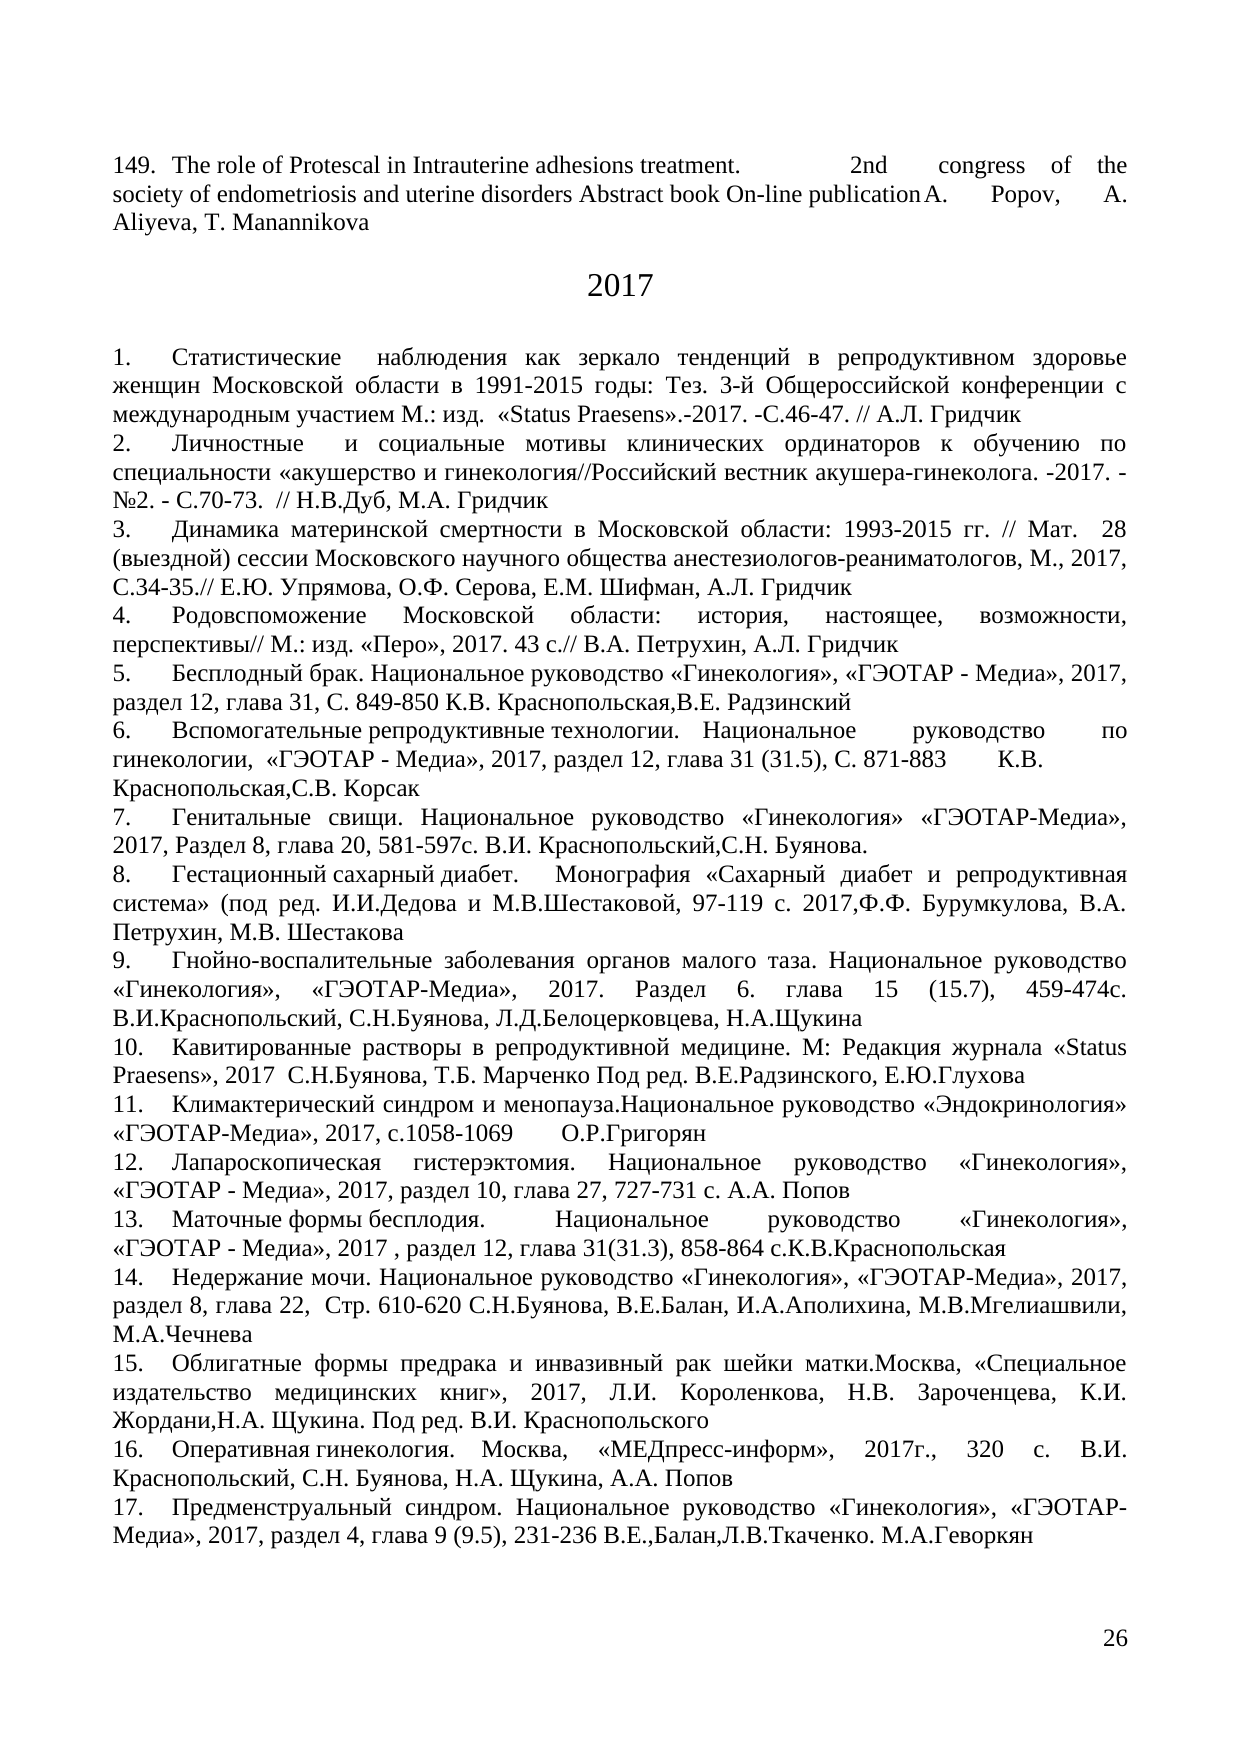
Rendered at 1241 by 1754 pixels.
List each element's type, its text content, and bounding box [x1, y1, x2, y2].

list Гестационный сахарный диабет. Монография «Сахарный диабет и репродуктивная система» (под ред. И.И.Дедова и М.В.Шестаковой, 97-119 с. 2017,Ф.Ф. Бурумкулова, В.А. Петрухин, М.В. Шестакова [112, 859, 1128, 945]
list Кавитированные растворы в репродуктивной медицине. М: Редакция журнала «Status Praesens», 2017 С.Н.Буянова, Т.Б. Марченко Под ред. В.Е.Радзинского, Е.Ю.Глухова [112, 1032, 1128, 1089]
text 2017 [112, 265, 1128, 303]
list Статистические наблюдения как зеркало тенденций в репродуктивном здоровье женщин Московской области в 1991-2015 годы: Тез. 3-й Общероссийской конференции с международным участием М.: изд. «Status Praesеns».-2017. -С.46-47. // А.Л. Гридчик [112, 342, 1128, 428]
list Родовспоможение Московской области: история, настоящее, возможности, перспективы// М.: изд. «Перо», 2017. 43 с.// В.А. Петрухин, А.Л. Гридчик [112, 600, 1128, 658]
list Недержание мочи. Национальное руководство «Гинекология», «ГЭОТАР-Медиа», 2017, раздел 8, глава 22, Стр. 610-620 С.Н.Буянова, В.Е.Балан, И.А.Аполихина, М.В.Мгелиашвили, М.А.Чечнева [112, 1262, 1128, 1348]
list Облигатные формы предрака и инвазивный рак шейки матки.Москва, «Специальное издательство медицинских книг», 2017, Л.И. Короленкова, Н.В. Зароченцева, К.И. Жордани,Н.А. Щукина. Под ред. В.И. Краснопольского [112, 1348, 1128, 1434]
list Динамика материнской смертности в Московской области: 1993-2015 гг. // Мат. 28 (выездной) сессии Московского научного общества анестезиологов-реаниматологов, М., 2017, С.34-35.// Е.Ю. Упрямова, О.Ф. Серова, Е.М. Шифман, А.Л. Гридчик [112, 514, 1128, 600]
list Генитальные свищи. Национальное руководство «Гинекология» «ГЭОТАР-Медиа», 2017, Раздел 8, глава 20, 581-597с. В.И. Краснопольский,С.Н. Буянова. [112, 802, 1128, 859]
list Бесплодный брак. Национальное руководство «Гинекология», «ГЭОТАР - Медиа», 2017, раздел 12, глава 31, С. 849-850 К.В. Краснопольская,В.Е. Радзинский [112, 658, 1128, 715]
list Оперативная гинекология. Москва, «МЕДпресс-информ», 2017г., 320 с. В.И. Краснопольский, С.Н. Буянова, Н.А. Щукина, А.А. Попов [112, 1434, 1128, 1492]
list Личностные и социальные мотивы клинических ординаторов к обучению по специальности «акушерство и гинекология//Российский вестник акушера-гинеколога. -2017. - №2. - С.70-73. // Н.В.Дуб, М.А. Гридчик [112, 428, 1128, 514]
list Гнойно-воспалительные заболевания органов малого таза. Национальное руководство «Гинекология», «ГЭОТАР-Медиа», 2017. Раздел 6. глава 15 (15.7), 459-474с. В.И.Краснопольский, С.Н.Буянова, Л.Д.Белоцерковцева, Н.А.Щукина [112, 945, 1128, 1032]
list Лапароскопическая гистерэктомия. Национальное руководство «Гинекология», «ГЭОТАР - Медиа», 2017, раздел 10, глава 27, 727-731 с. А.А. Попов [112, 1147, 1128, 1204]
list Маточные формы бесплодия. Национальное руководство «Гинекология», «ГЭОТАР - Медиа», 2017 , раздел 12, глава 31(31.3), 858-864 с.К.В.Краснопольская [112, 1204, 1128, 1262]
list Климактерический синдром и менопауза.Национальное руководство «Эндокринология» «ГЭОТАР-Медиа», 2017, с.1058-1069 О.Р.Григорян [112, 1089, 1128, 1147]
list Предменструальный синдром. Национальное руководство «Гинекология», «ГЭОТАР-Медиа», 2017, раздел 4, глава 9 (9.5), 231-236 В.Е.,Балан,Л.В.Ткаченко. М.А.Геворкян [112, 1492, 1128, 1549]
list The role of Protescal in Intrauterine adhesions treatment. 2nd congress of the society of endometriosis and uterine disorders Abstract book On-line publication A. Popov, A. Aliyeva, T. Manannikova [112, 150, 1128, 236]
list Вспомогательные репродуктивные технологии. Национальное руководство по гинекологии, «ГЭОТАР - Медиа», 2017, раздел 12, глава 31 (31.5), С. 871-883 К.В. Краснопольская,С.В. Корсак [112, 715, 1128, 802]
